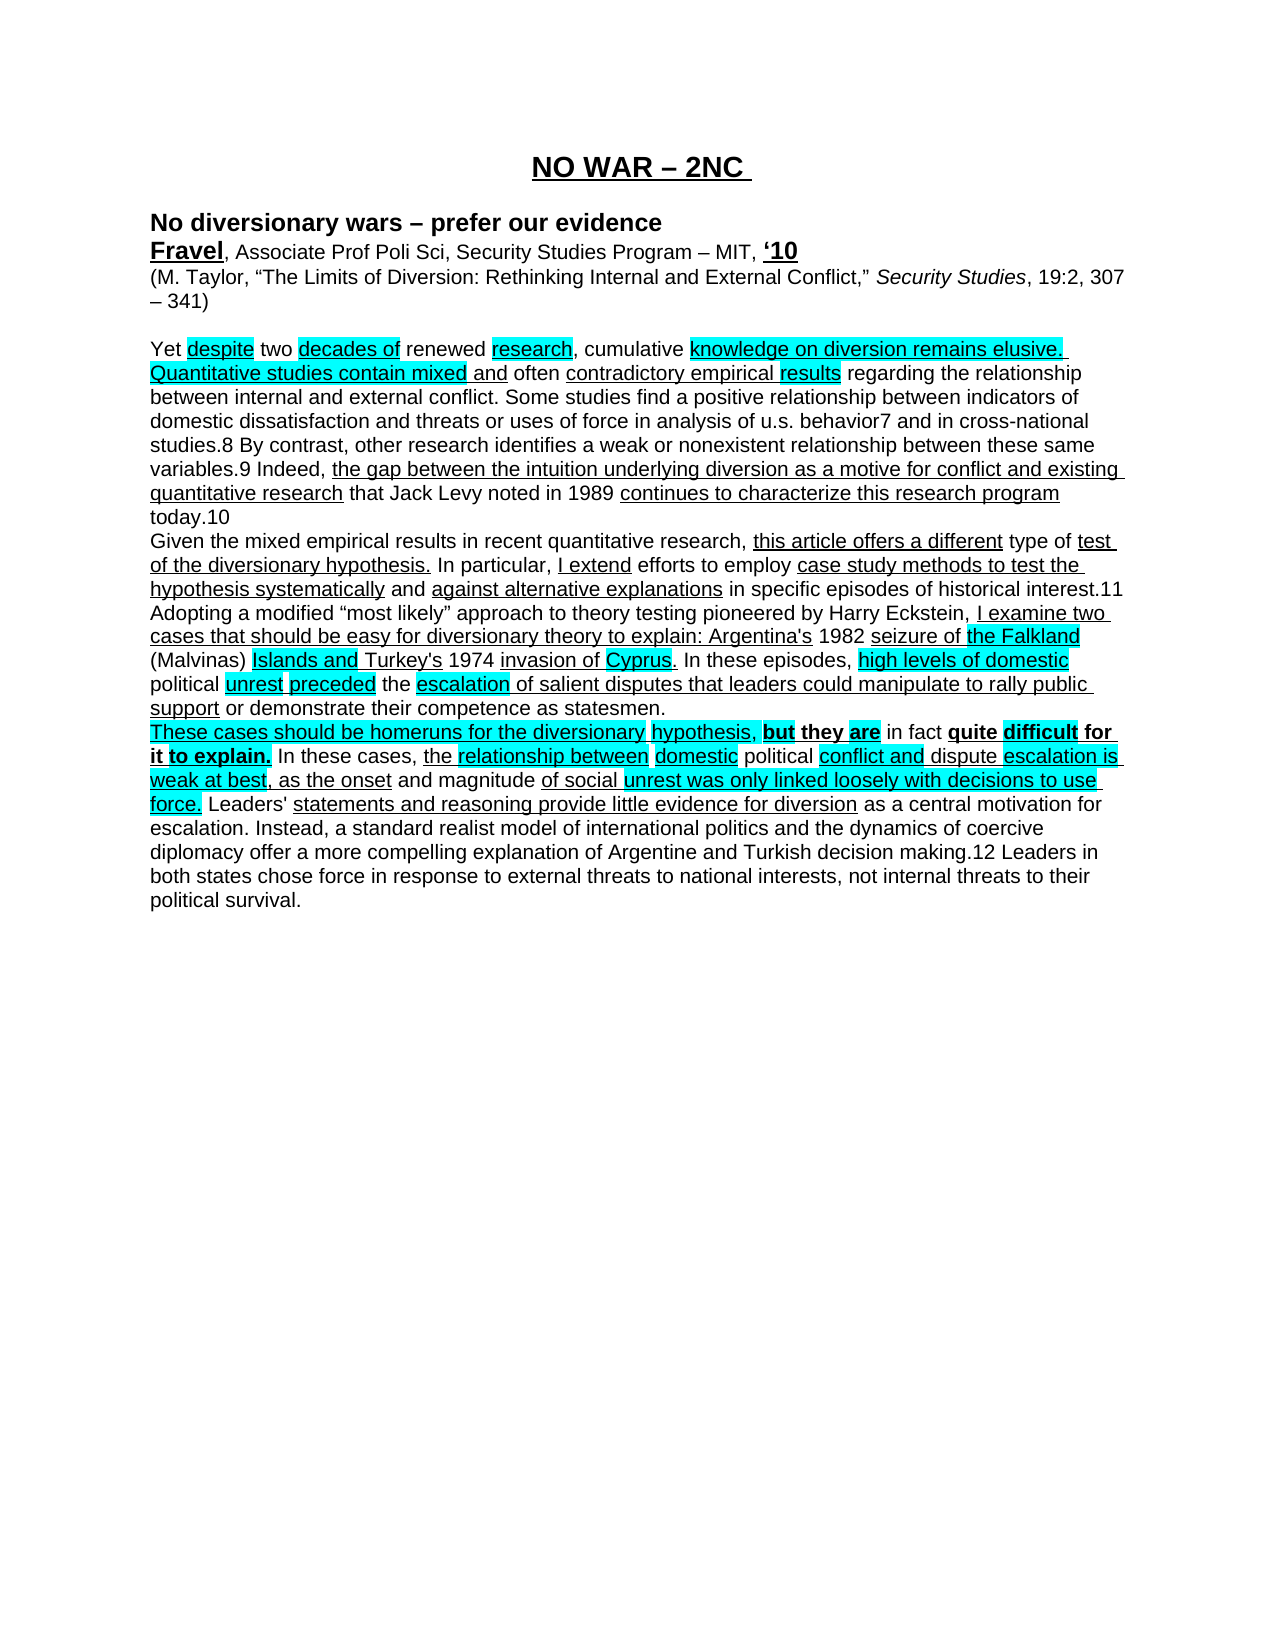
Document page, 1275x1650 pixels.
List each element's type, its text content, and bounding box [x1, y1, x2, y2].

text Fravel, Associate Prof Poli Sci, Security Studies Program – MIT, ‘10 [150, 236, 1125, 265]
text These cases should be homeruns for the diversionary hypothesis, but they are in fact quite difficult for it to explain. In these cases, the relationship between domestic political conflict and dispute escalation is weak at best, as the onset and magnitude of social unrest was only linked loosely with decisions to use force. Leaders' statements and reasoning provide little evidence for diversion as a central motivation for escalation. Instead, a standard realist model of international politics and the dynamics of coercive diplomacy offer a more compelling explanation of Argentine and Turkish decision making.12 Leaders in both states chose force in response to external threats to national interests, not internal threats to their political survival. [150, 720, 1125, 912]
text Yet despite two decades of renewed research, cumulative knowledge on diversion remains elusive. Quantitative studies contain mixed and often contradictory empirical results regarding the relationship between internal and external conflict. Some studies find a positive relationship between indicators of domestic dissatisfaction and threats or uses of force in analysis of u.s. behavior7 and in cross-national studies.8 By contrast, other research identifies a weak or nonexistent relationship between these same variables.9 Indeed, the gap between the intuition underlying diversion as a motive for conflict and existing quantitative research that Jack Levy noted in 1989 continues to characterize this research program today.10 [150, 337, 1125, 528]
text Given the mixed empirical results in recent quantitative research, this article offers a different type of test of the diversionary hypothesis. In particular, I extend efforts to employ case study methods to test the hypothesis systematically and against alternative explanations in specific episodes of historical interest.11 Adopting a modified “most likely” approach to theory testing pioneered by Harry Eckstein, I examine two cases that should be easy for diversionary theory to explain: Argentina's 1982 seizure of the Falkland (Malvinas) Islands and Turkey's 1974 invasion of Cyprus. In these episodes, high levels of domestic political unrest preceded the escalation of salient disputes that leaders could manipulate to rally public support or demonstrate their competence as statesmen. [150, 528, 1125, 720]
subtitle no war – 2nc [150, 150, 1125, 183]
subtitle No diversionary wars – prefer our evidence [150, 207, 1125, 236]
text (M. Taylor, “The Limits of Diversion: Rethinking Internal and External Conflict,” Security Studies, 19:2, 307 – 341) [150, 265, 1125, 313]
